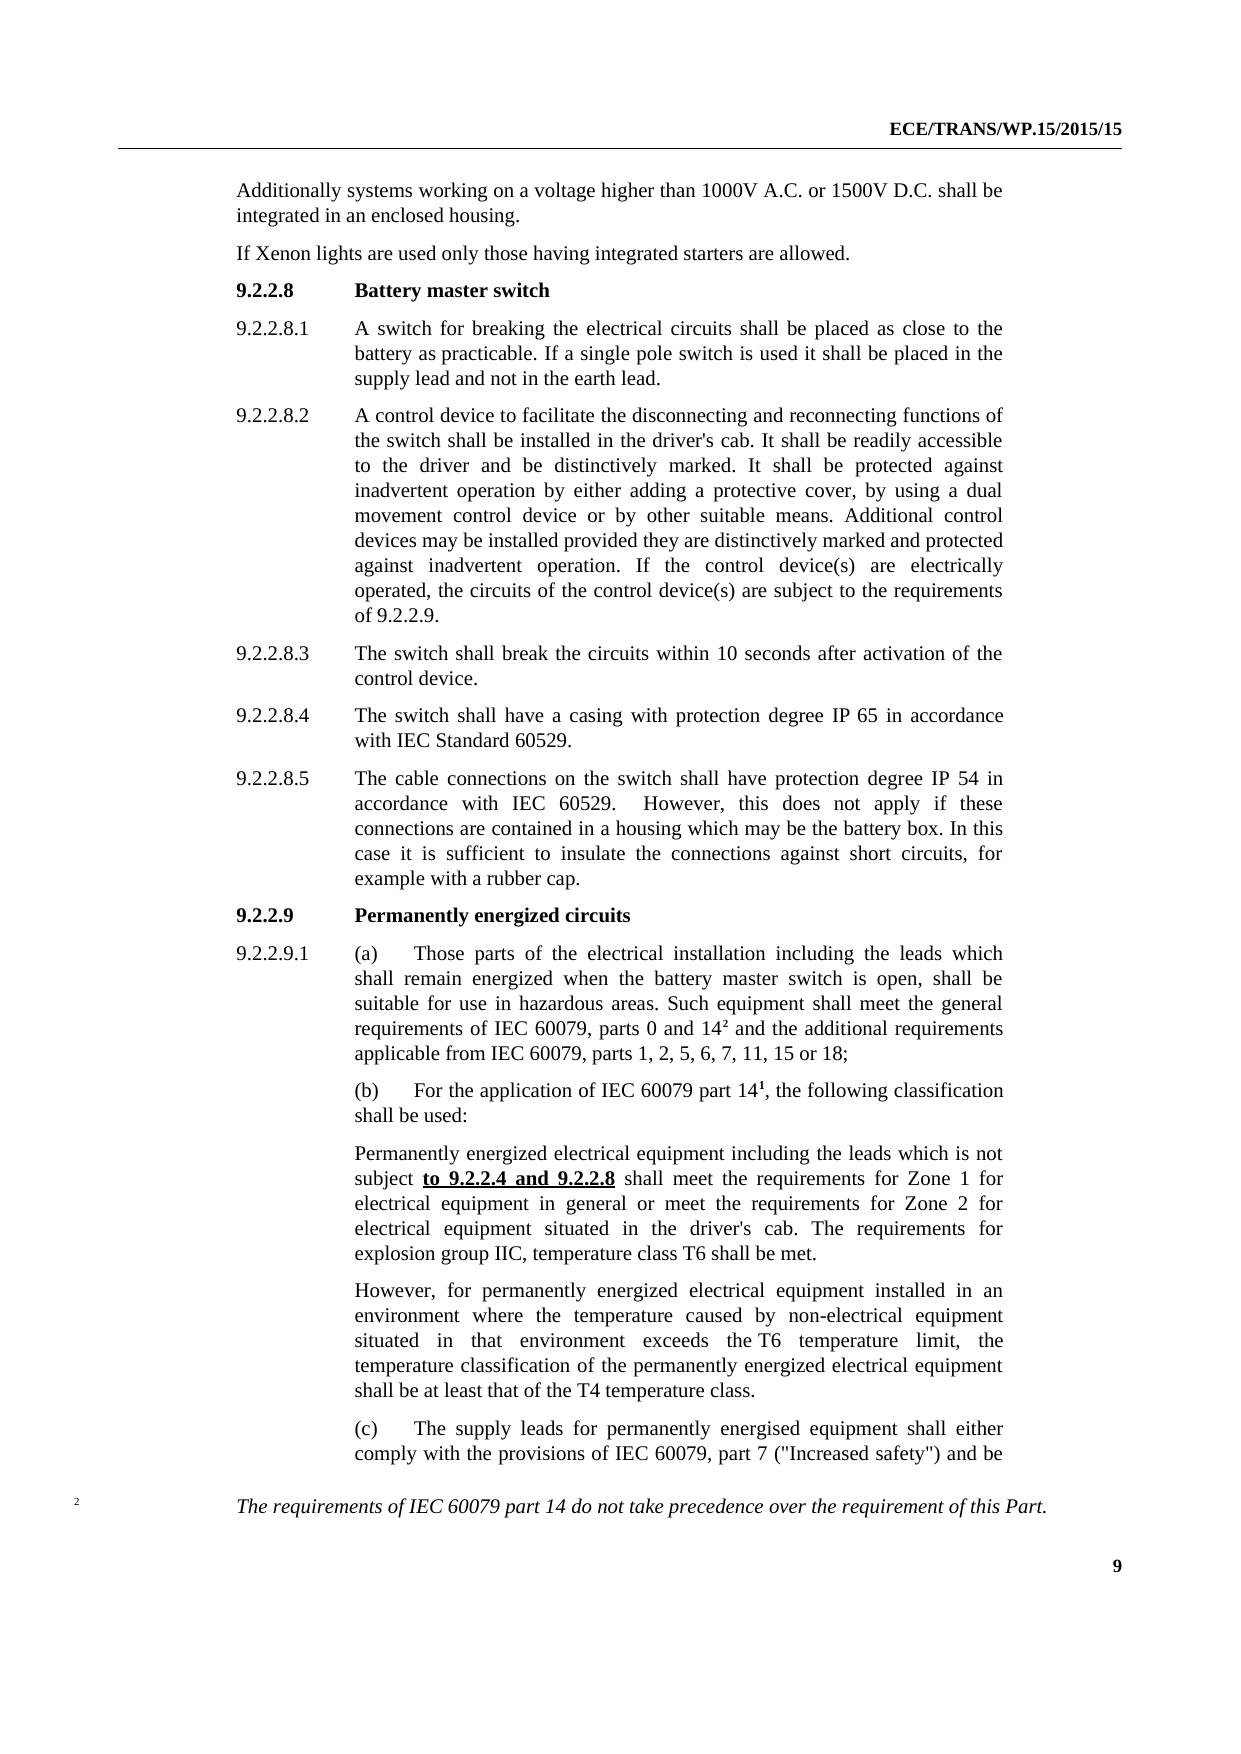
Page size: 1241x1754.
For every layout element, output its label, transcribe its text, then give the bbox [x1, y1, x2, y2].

text 9.2.2.9.1 (a) Those parts of the electrical installation including the leads which shall remain energized when the battery master switch is open, shall be suitable for use in hazardous areas. Such equipment shall meet the general requirements of IEC 60079, parts 0 and 14 and the additional requirements applicable from IEC 60079, parts 1, 2, 5, 6, 7, 11, 15 or 18; [236, 940, 1004, 1065]
text However, for permanently energized electrical equipment installed in an environment where the temperature caused by non-electrical equipment situated in that environment exceeds the T6 temperature limit, the temperature classification of the permanently energized electrical equipment shall be at least that of the T4 temperature class. [354, 1277, 1004, 1402]
text 9.2.2.8.1 A switch for breaking the electrical circuits shall be placed as close to the battery as practicable. If a single pole switch is used it shall be placed in the supply lead and not in the earth lead. [236, 315, 1004, 390]
text 9.2.2.8.5 The cable connections on the switch shall have protection degree IP 54 in accordance with IEC 60529. However, this does not apply if these connections are contained in a housing which may be the battery box. In this case it is sufficient to insulate the connections against short circuits, for example with a rubber cap. [236, 765, 1004, 890]
text 9.2.2.8.4 The switch shall have a casing with protection degree IP 65 in accordance with IEC Standard 60529. [236, 702, 1004, 752]
text 9.2.2.9 Permanently energized circuits [236, 902, 1004, 927]
text Additionally systems working on a voltage higher than 1000V A.C. or 1500V D.C. shall be integrated in an enclosed housing. [236, 177, 1004, 227]
text 9.2.2.8.3 The switch shall break the circuits within 10 seconds after activation of the control device. [236, 640, 1004, 690]
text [236, 1415, 1004, 1465]
text If Xenon lights are used only those having integrated starters are allowed. [236, 240, 1004, 265]
text Permanently energized electrical equipment including the leads which is not subject to 9.2.2.4 and 9.2.2.8 shall meet the requirements for Zone 1 for electrical equipment in general or meet the requirements for Zone 2 for electrical equipment situated in the driver's cab. The requirements for explosion group IIC, temperature class T6 shall be met. [354, 1140, 1004, 1265]
text 9.2.2.8.2 A control device to facilitate the disconnecting and reconnecting functions of the switch shall be installed in the driver's cab. It shall be readily accessible to the driver and be distinctively marked. It shall be protected against inadvertent operation by either adding a protective cover, by using a dual movement control device or by other suitable means. Additional control devices may be installed provided they are distinctively marked and protected against inadvertent operation. If the control device(s) are electrically operated, the circuits of the control device(s) are subject to the requirements of 9.2.2.9. [236, 402, 1004, 627]
text 9.2.2.8 Battery master switch [236, 277, 1004, 302]
text (b) For the application of IEC 60079 part 141, the following classification shall be used: [236, 1077, 1004, 1127]
